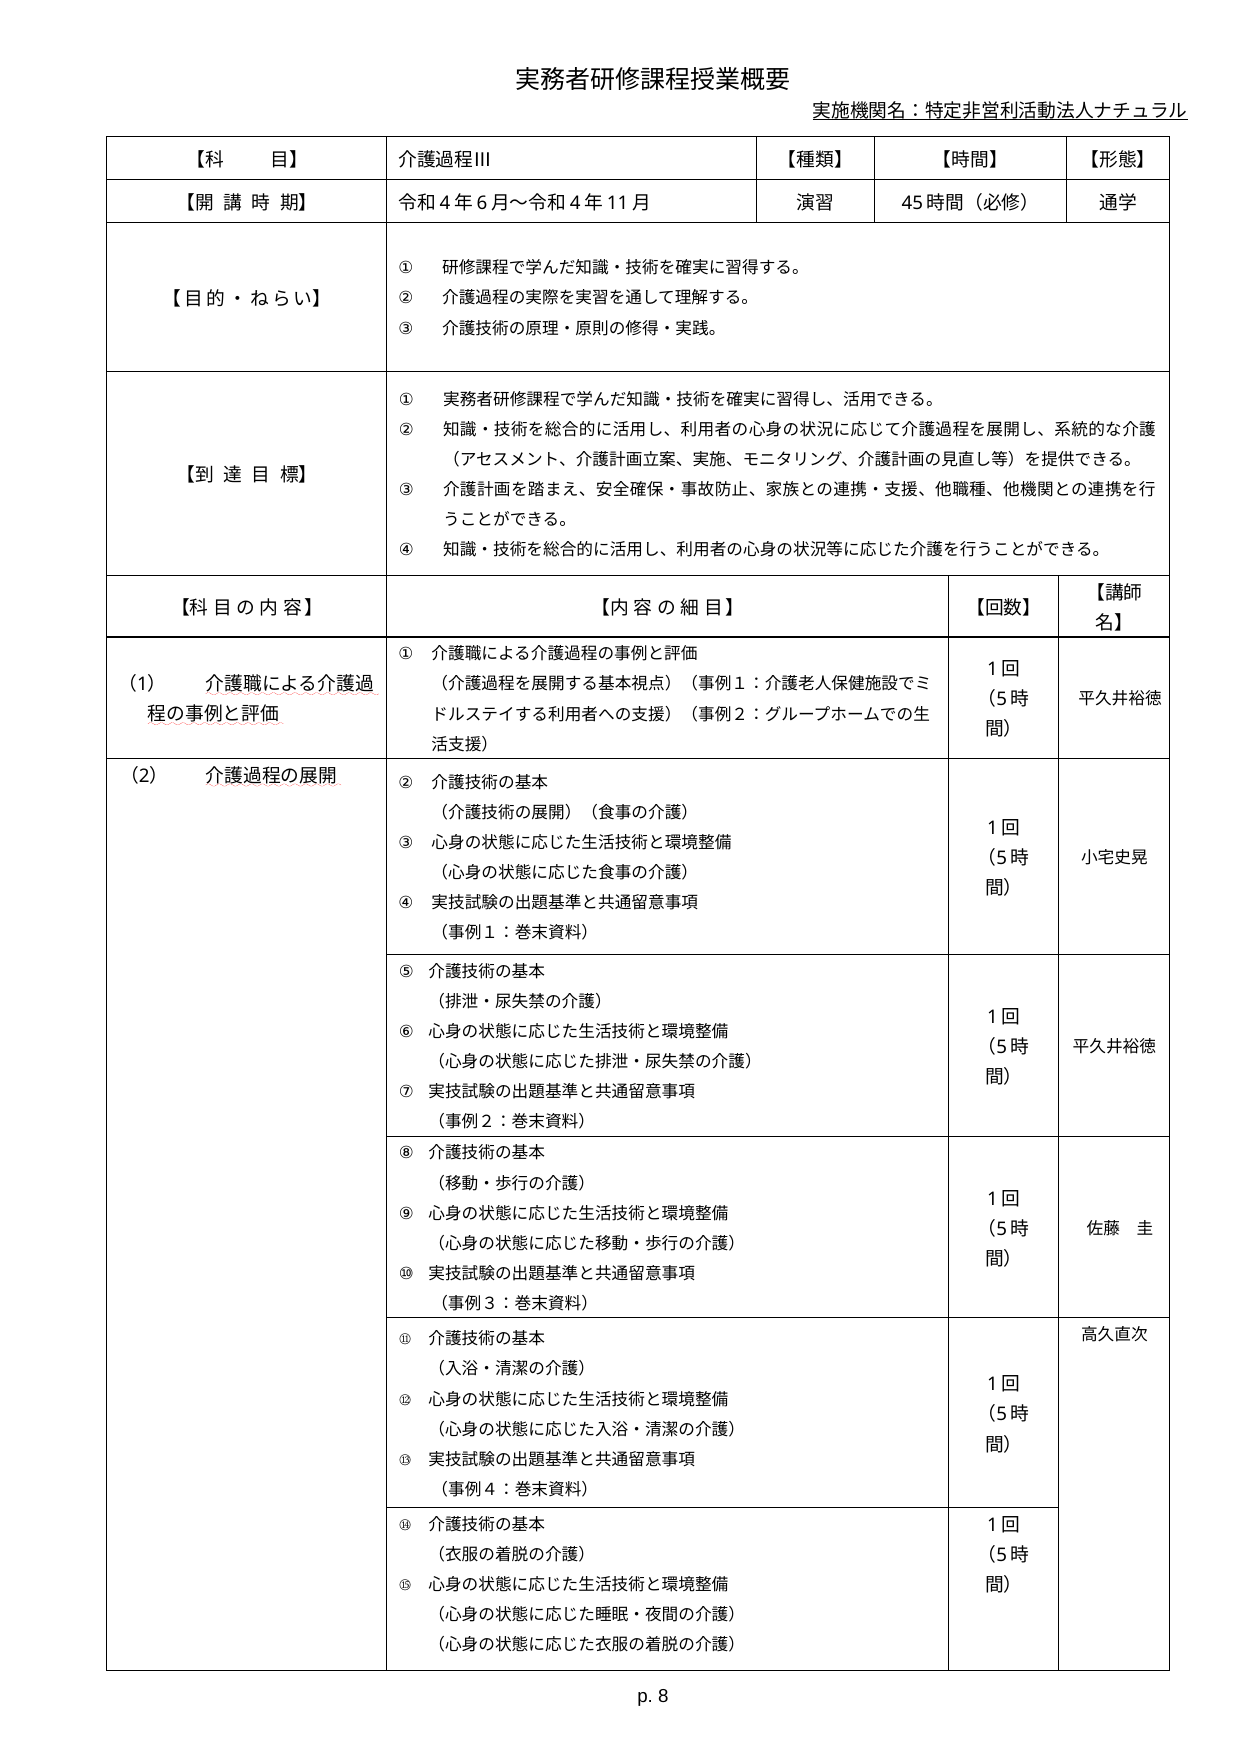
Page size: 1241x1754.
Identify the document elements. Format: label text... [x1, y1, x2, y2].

table_header 介護過程Ⅲ [387, 137, 756, 179]
table_cell 介護過程の展開 [107, 759, 386, 1670]
table_cell 研修課程で学んだ知識・技術を確実に習得する。 介護過程の実際を実習を通して理解する。 介護技術の原理・原則の修得・実践。 [387, 223, 1169, 371]
table_cell 介護職による介護過程の事例と評価 （介護過程を展開する基本視点）（事例１：介護老人保健施設でミドルステイする利用者への支援）（事例２：グループホームでの生活支援） [387, 638, 948, 758]
table_cell 1回 （5時間） [949, 1137, 1058, 1317]
table_cell 令和4年6月～令和4年11月 [387, 180, 756, 222]
table_cell 通学 [1067, 180, 1169, 222]
table_cell 介護職による介護過程の事例と評価 [107, 638, 386, 758]
table_cell 介護技術の基本 （移動・歩行の介護） 心身の状態に応じた生活技術と環境整備 （心身の状態に応じた移動・歩行の介護） 実技試験の出題基準と共通留意事項 （事例３：巻末資料） [387, 1137, 948, 1317]
table_header 【種類】 [757, 137, 874, 179]
table_cell 【回数】 [949, 576, 1058, 636]
table_cell 小宅史晃 [1059, 759, 1169, 954]
table_cell 1回 （5時間） [949, 638, 1058, 758]
table_cell 【内容の細目】 [387, 576, 948, 636]
table_cell 介護技術の基本 （入浴・清潔の介護） 心身の状態に応じた生活技術と環境整備 （心身の状態に応じた入浴・清潔の介護） 実技試験の出題基準と共通留意事項 （事例４：巻末資料） [387, 1318, 948, 1507]
table_cell 佐藤 圭 [1059, 1137, 1169, 1317]
table_header 【科目】 [107, 137, 386, 179]
table_cell 1回 （5時間） [949, 1508, 1058, 1670]
table_cell 【科目の内容】 [107, 576, 386, 636]
table_cell 介護技術の基本 （排泄・尿失禁の介護） 心身の状態に応じた生活技術と環境整備 （心身の状態に応じた排泄・尿失禁の介護） 実技試験の出題基準と共通留意事項 （事例２：巻末資料） [387, 955, 948, 1136]
table_cell 1回 （5時間） [949, 955, 1058, 1136]
table_header 【時間】 [875, 137, 1066, 179]
table_cell 介護技術の基本 （介護技術の展開）（食事の介護） 心身の状態に応じた生活技術と環境整備 （心身の状態に応じた食事の介護） 実技試験の出題基準と共通留意事項 （事例１：巻末資料） [387, 759, 948, 954]
table_cell 1回 （5時間） [949, 1318, 1058, 1507]
table_cell 【到達目標】 [107, 372, 386, 575]
table_cell 平久井裕徳 [1059, 638, 1169, 758]
table_cell 45時間（必修） [875, 180, 1066, 222]
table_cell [387, 1508, 948, 1670]
table_cell 演習 [757, 180, 874, 222]
table_cell 【開講時期】 [107, 180, 386, 222]
table_cell 【目的・ねらい】 [107, 223, 386, 371]
table_cell 実務者研修課程で学んだ知識・技術を確実に習得し、活用できる。 知識・技術を総合的に活用し、利用者の心身の状況に応じて介護過程を展開し、系統的な介護（アセスメント、介護計画立案、実施、モニタリング、介護計画の見直し等）を提供できる。 介護計画を踏まえ、安全確保・事故防止、家族との連携・支援、他職種、他機関との連携を行うことができる。 知識・技術を総合的に活用し、利用者の心身の状況等に応じた介護を行うことができる。 [387, 372, 1169, 575]
table_cell 平久井裕徳 [1059, 955, 1169, 1136]
table_header 【形態】 [1067, 137, 1169, 179]
table_cell 高久直次 [1059, 1318, 1169, 1670]
table_cell 1回 （5時間） [949, 759, 1058, 954]
table_cell 【講師名】 [1059, 576, 1169, 636]
